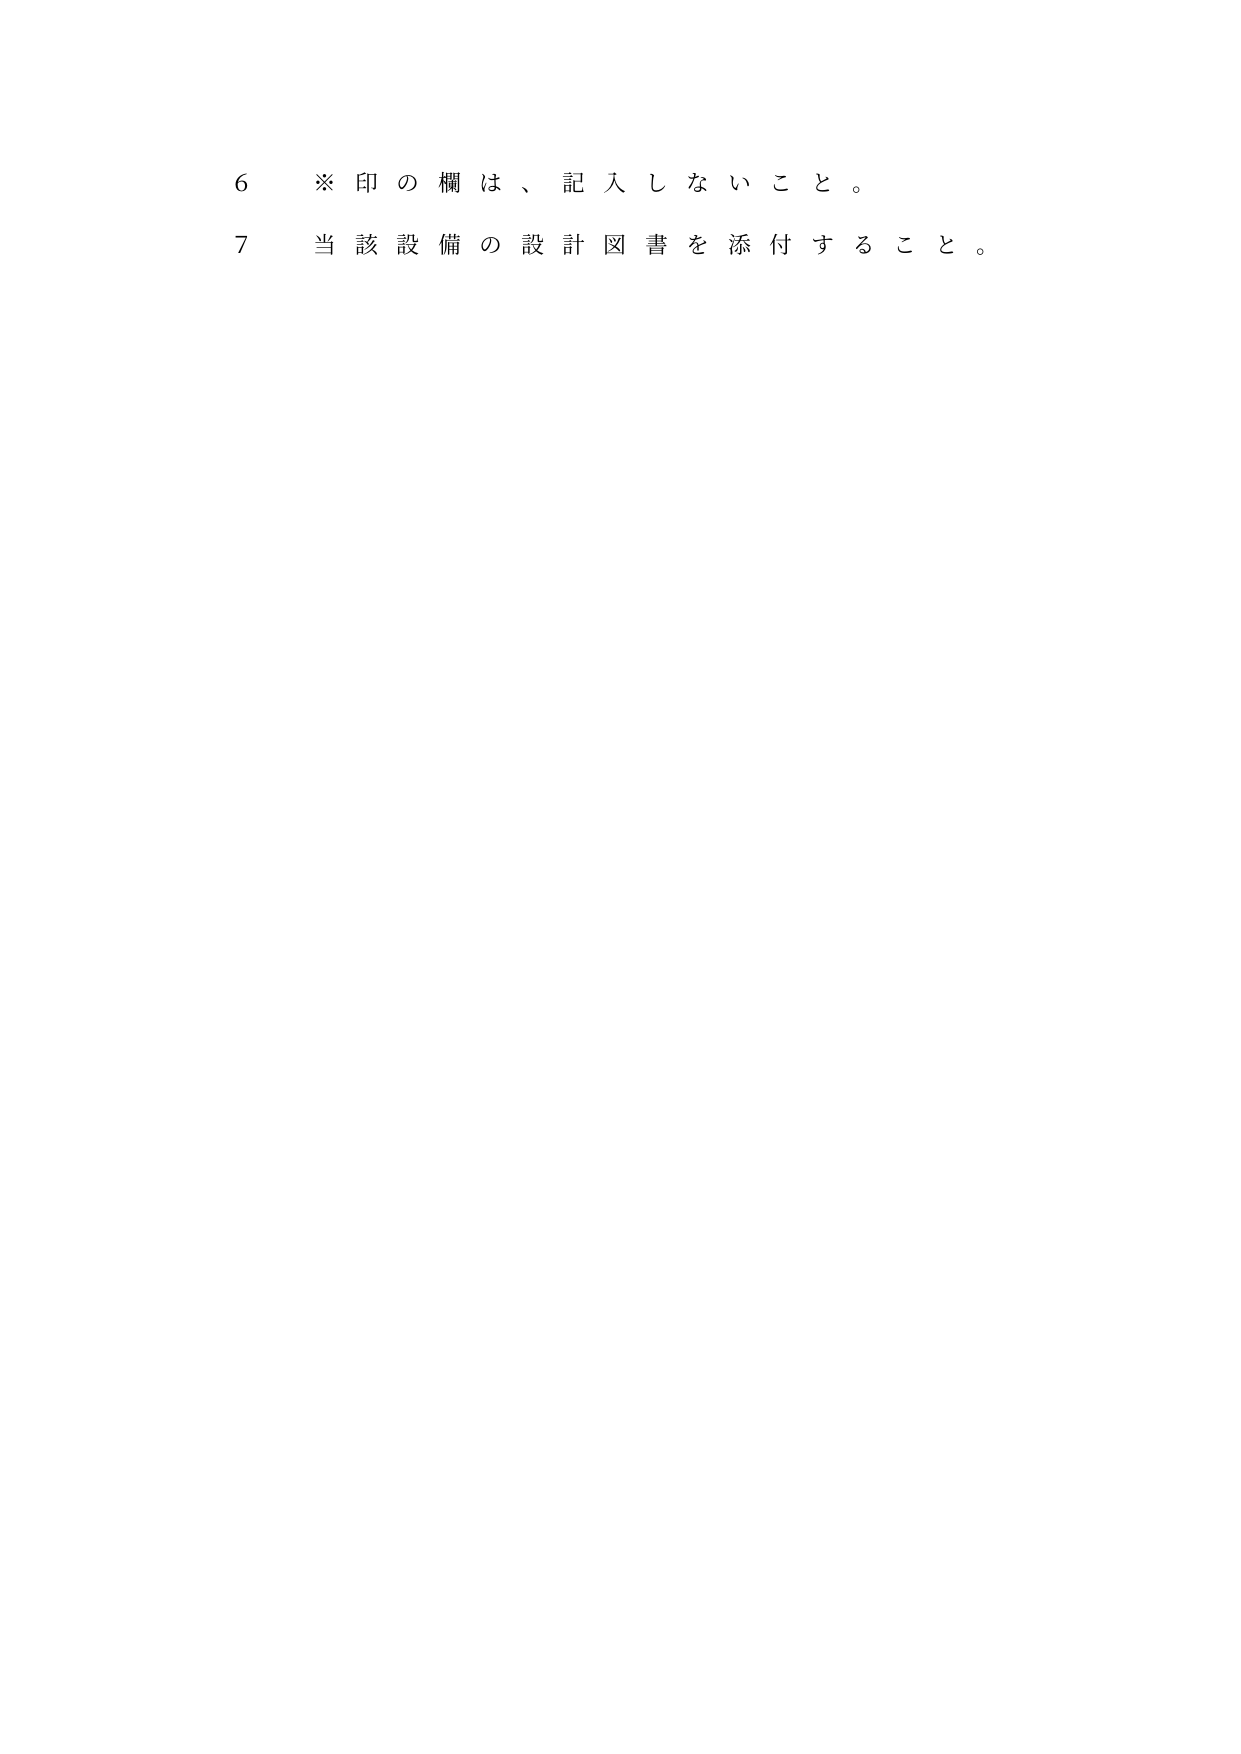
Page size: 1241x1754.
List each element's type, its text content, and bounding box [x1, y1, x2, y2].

text ７ 当該設備の設計図書を添付すること。 [106, 212, 1122, 275]
text ６ ※印の欄は、記入しないこと。 [106, 150, 1122, 212]
